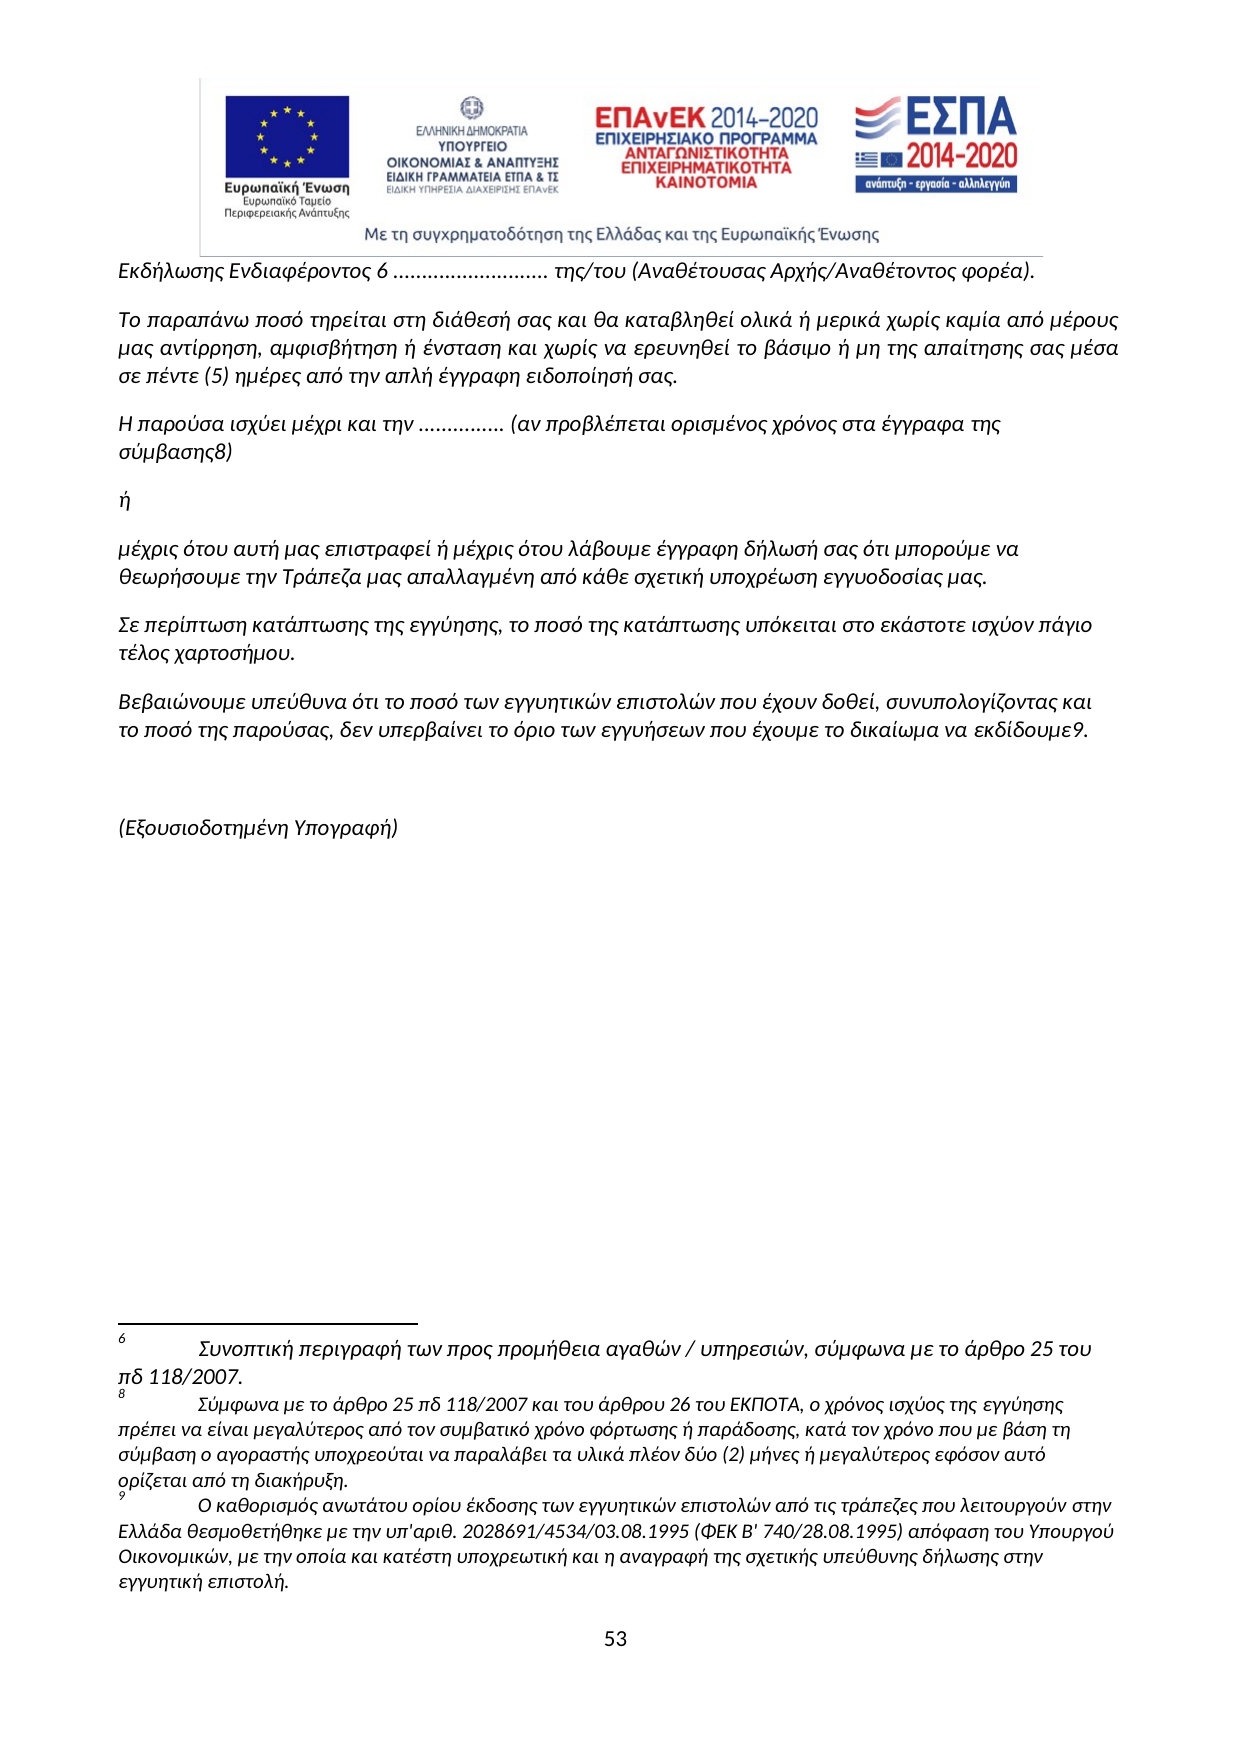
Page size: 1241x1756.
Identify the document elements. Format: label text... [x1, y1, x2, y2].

text ή [118, 485, 1180, 513]
picture [199, 78, 1044, 256]
text Εκδήλωσης Ενδιαφέροντος 6 ........................... της/του (Αναθέτουσας Αρχής/Αναθέτοντος φορέα). [118, 256, 1180, 284]
text Σε περίπτωση κατάπτωσης της εγγύησης, το ποσό της κατάπτωσης υπόκειται στο εκάστοτε ισχύον πάγιο τέλος χαρτοσήμου. [118, 610, 1122, 666]
text Το παραπάνω ποσό τηρείται στη διάθεσή σας και θα καταβληθεί ολικά ή μερικά χωρίς καμία από μέρους μας αντίρρηση, αμφισβήτηση ή ένσταση και χωρίς να ερευνηθεί το βάσιμο ή μη της απαίτησης σας μέσα σε πέντε (5) ημέρες από την απλή έγγραφη ειδοποίησή σας. [118, 305, 1122, 389]
text Η παρούσα ισχύει μέχρι και την ............... (αν προβλέπεται ορισμένος χρόνος στα έγγραφα της σύμβασης8) [118, 409, 1082, 465]
text μέχρις ότου αυτή μας επιστραφεί ή μέχρις ότου λάβουμε έγγραφη δήλωσή σας ότι μπορούμε να θεωρήσουμε την Τράπεζα μας απαλλαγμένη από κάθε σχετική υποχρέωση εγγυοδοσίας μας. [118, 534, 1122, 590]
text 6 Συνοπτική περιγραφή των προς προμήθεια αγαθών / υπηρεσιών, σύμφωνα με το άρθρο 25 του πδ 118/2007. [118, 1324, 1122, 1390]
text 9 Ο καθορισμός ανωτάτου ορίου έκδοσης των εγγυητικών επιστολών από τις τράπεζες που λειτουργούν στην [118, 1492, 1180, 1518]
text Βεβαιώνουμε υπεύθυνα ότι το ποσό των εγγυητικών επιστολών που έχουν δοθεί, συνυπολογίζοντας και το ποσό της παρούσας, δεν υπερβαίνει το όριο των εγγυήσεων που έχουμε το δικαίωμα να εκδίδουμε9. [118, 687, 1105, 743]
text πρέπει να είναι μεγαλύτερος από τον συμβατικό χρόνο φόρτωσης ή παράδοσης, κατά τον χρόνο που με βάση τη σύμβαση ο αγοραστής υποχρεούται να παραλάβει τα υλικά πλέον δύο (2) μήνες ή μεγαλύτερος εφόσον αυτό ορίζεται από τη διακήρυξη. [118, 1416, 1080, 1492]
text Ελλάδα θεσμοθετήθηκε με την υπ'αριθ. 2028691/4534/03.08.1995 (ΦΕΚ Β' 740/28.08.1995) απόφαση του Υπουργού Οικονομικών, με την οποία και κατέστη υποχρεωτική και η αναγραφή της σχετικής υπεύθυνης δήλωσης στην εγγυητική επιστολή. [118, 1518, 1119, 1594]
text 8 Σύμφωνα με το άρθρο 25 πδ 118/2007 και του άρθρου 26 του ΕΚΠΟΤΑ, ο χρόνος ισχύος της εγγύησης [118, 1390, 1180, 1416]
text (Εξουσιοδοτημένη Υπογραφή) [118, 813, 1180, 841]
